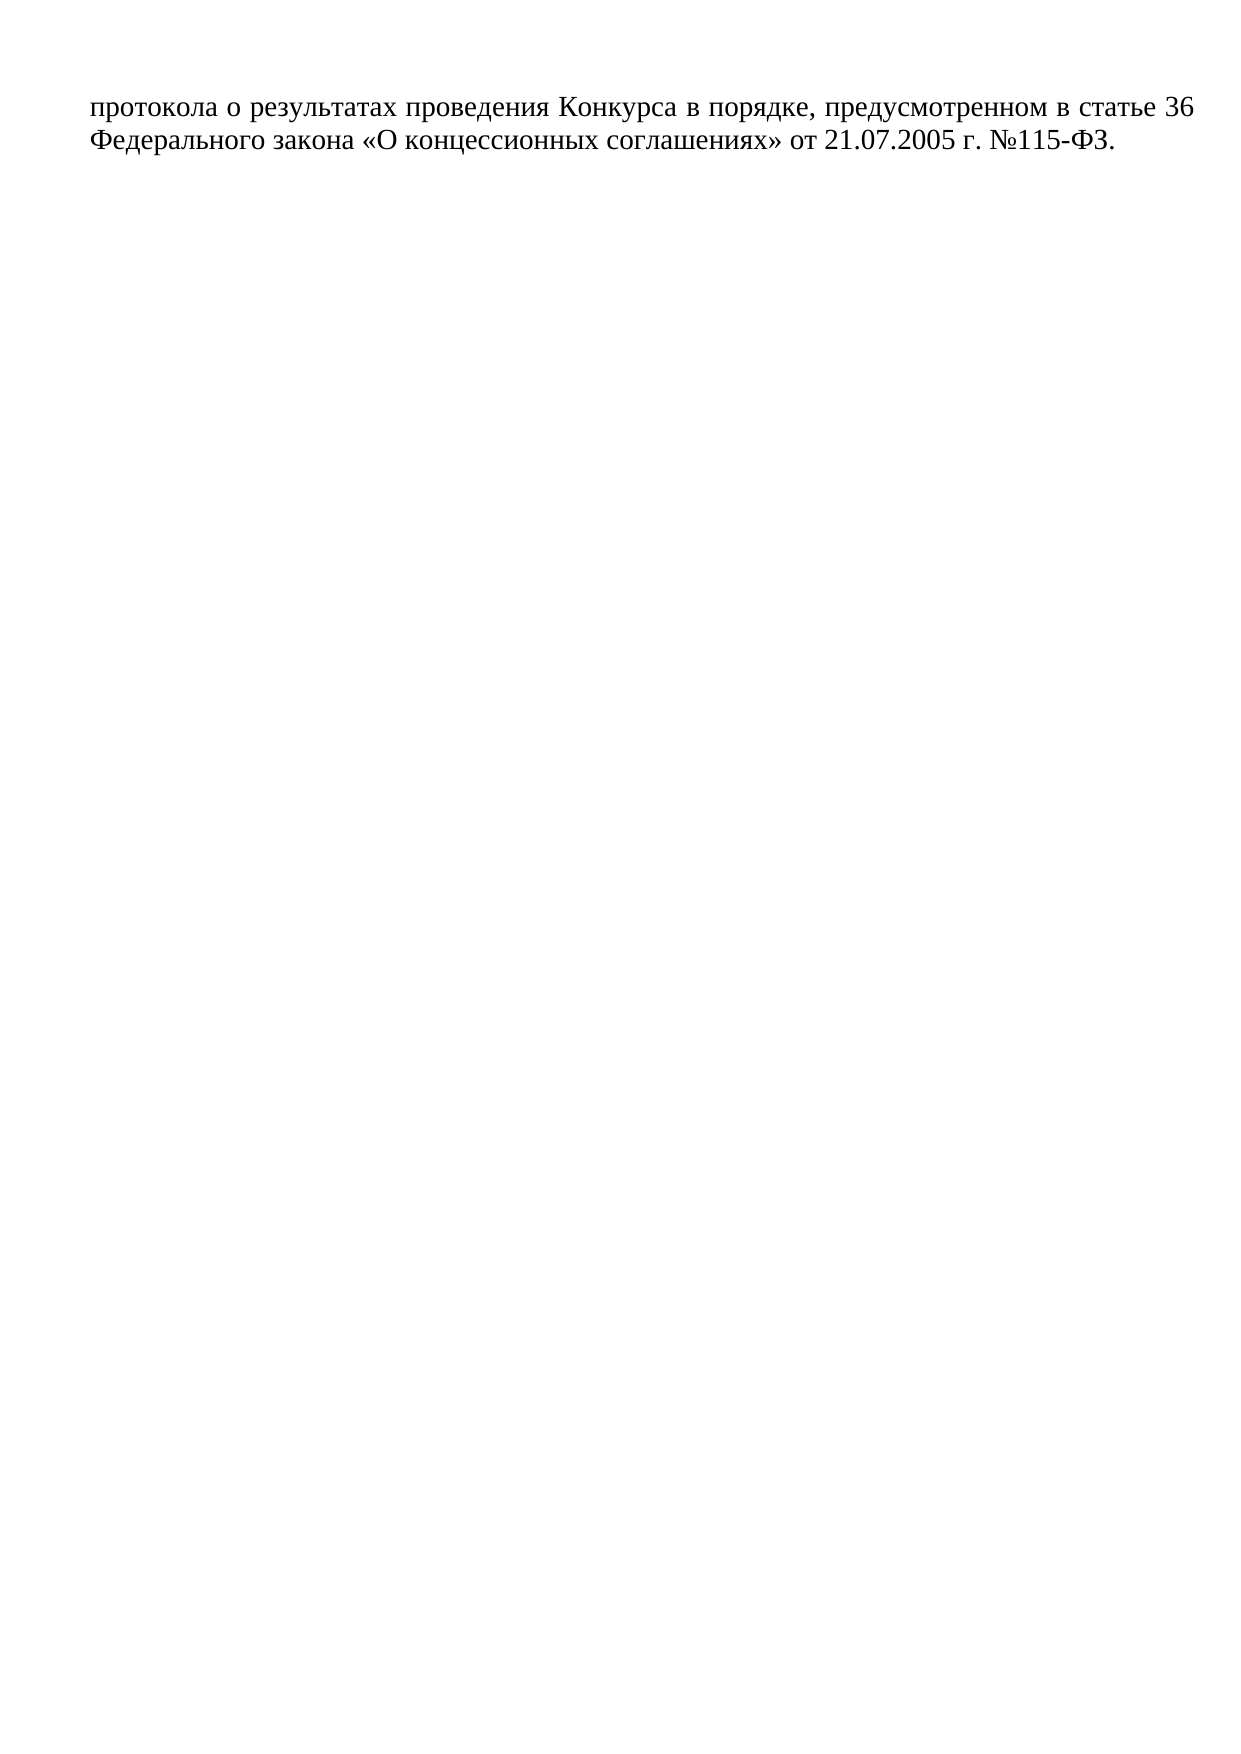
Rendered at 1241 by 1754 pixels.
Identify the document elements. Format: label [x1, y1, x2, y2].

text [89, 89, 1194, 156]
